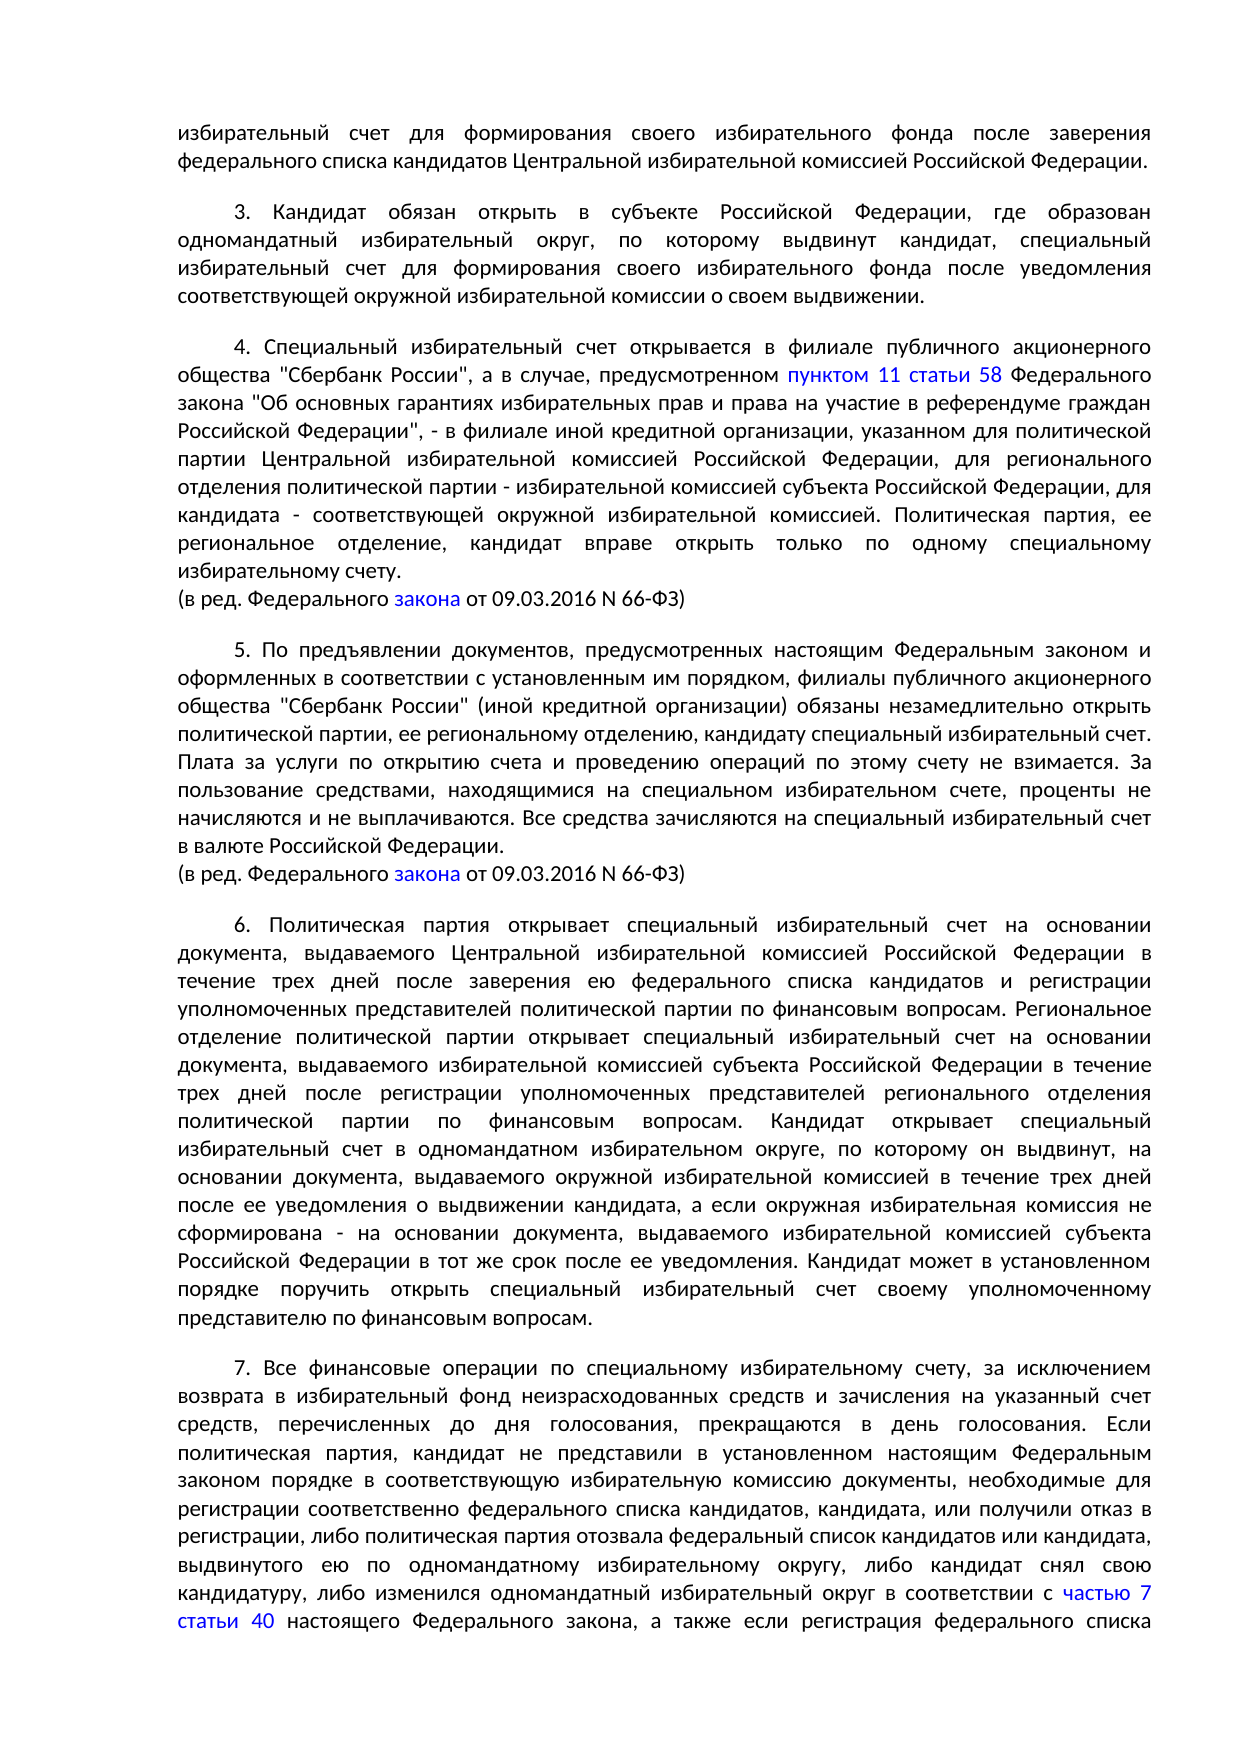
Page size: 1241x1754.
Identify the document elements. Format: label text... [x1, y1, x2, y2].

text 5. По предъявлении документов, предусмотренных настоящим Федеральным законом и оформленных в соответствии с установленным им порядком, филиалы публичного акционерного общества "Сбербанк России" (иной кредитной организации) обязаны незамедлительно открыть политической партии, ее региональному отделению, кандидату специальный избирательный счет. Плата за услуги по открытию счета и проведению операций по этому счету не взимается. За пользование средствами, находящимися на специальном избирательном счете, проценты не начисляются и не выплачиваются. Все средства зачисляются на специальный избирательный счет в валюте Российской Федерации. [177, 635, 1152, 859]
text 3. Кандидат обязан открыть в субъекте Российской Федерации, где образован одномандатный избирательный округ, по которому выдвинут кандидат, специальный избирательный счет для формирования своего избирательного фонда после уведомления соответствующей окружной избирательной комиссии о своем выдвижении. [177, 197, 1152, 309]
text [177, 118, 1152, 174]
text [177, 1353, 1152, 1634]
text (в ред. Федерального закона от 09.03.2016 N 66-ФЗ) [177, 859, 1152, 887]
text (в ред. Федерального закона от 09.03.2016 N 66-ФЗ) [177, 584, 1152, 612]
text 6. Политическая партия открывает специальный избирательный счет на основании документа, выдаваемого Центральной избирательной комиссией Российской Федерации в течение трех дней после заверения ею федерального списка кандидатов и регистрации уполномоченных представителей политической партии по финансовым вопросам. Региональное отделение политической партии открывает специальный избирательный счет на основании документа, выдаваемого избирательной комиссией субъекта Российской Федерации в течение трех дней после регистрации уполномоченных представителей регионального отделения политической партии по финансовым вопросам. Кандидат открывает специальный избирательный счет в одномандатном избирательном округе, по которому он выдвинут, на основании документа, выдаваемого окружной избирательной комиссией в течение трех дней после ее уведомления о выдвижении кандидата, а если окружная избирательная комиссия не сформирована - на основании документа, выдаваемого избирательной комиссией субъекта Российской Федерации в тот же срок после ее уведомления. Кандидат может в установленном порядке поручить открыть специальный избирательный счет своему уполномоченному представителю по финансовым вопросам. [177, 910, 1152, 1331]
text 4. Специальный избирательный счет открывается в филиале публичного акционерного общества "Сбербанк России", а в случае, предусмотренном пунктом 11 статьи 58 Федерального закона "Об основных гарантиях избирательных прав и права на участие в референдуме граждан Российской Федерации", - в филиале иной кредитной организации, указанном для политической партии Центральной избирательной комиссией Российской Федерации, для регионального отделения политической партии - избирательной комиссией субъекта Российской Федерации, для кандидата - соответствующей окружной избирательной комиссией. Политическая партия, ее региональное отделение, кандидат вправе открыть только по одному специальному избирательному счету. [177, 332, 1152, 584]
